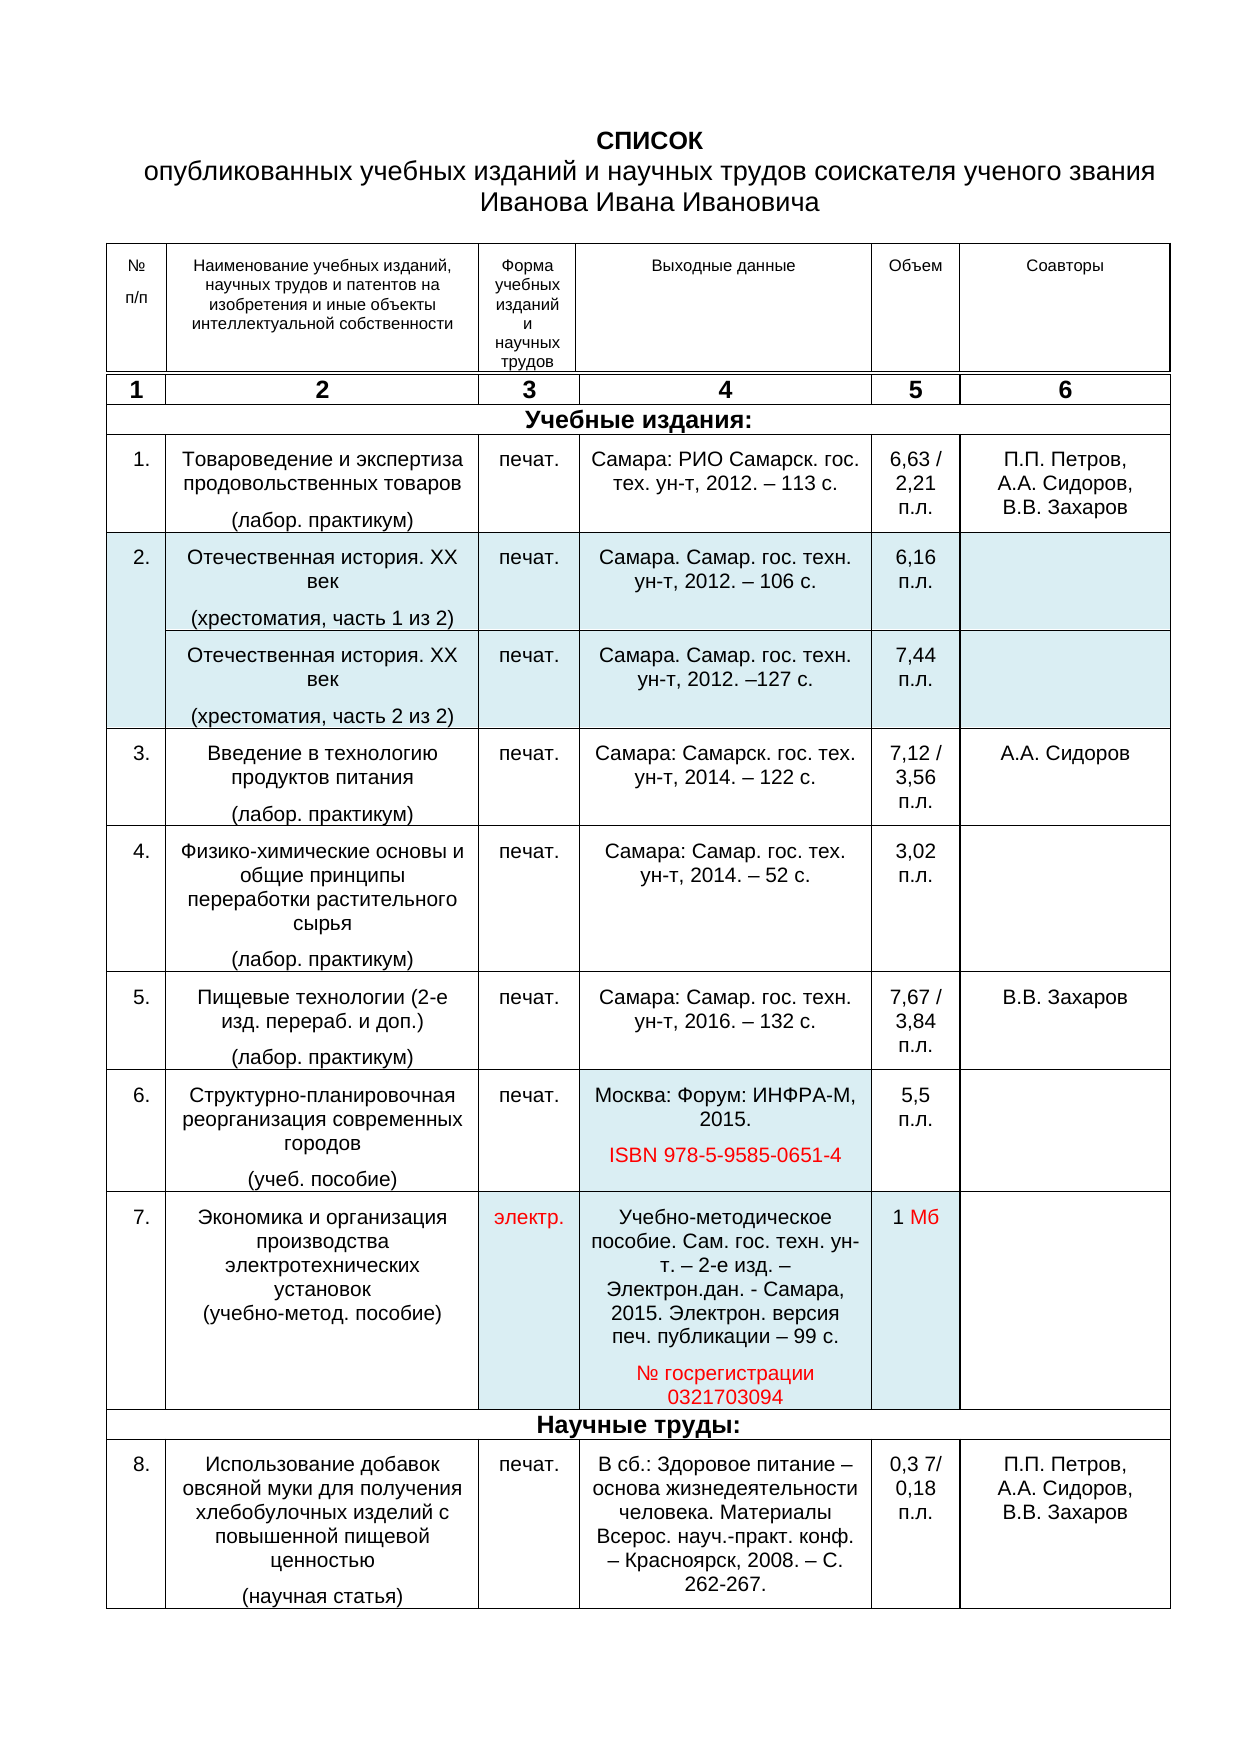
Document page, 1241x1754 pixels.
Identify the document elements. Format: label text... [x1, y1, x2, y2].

table_cell [107, 1192, 165, 1409]
table_header 4 [580, 375, 871, 404]
table_cell Научные труды: [107, 1410, 1170, 1438]
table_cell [961, 1440, 1170, 1608]
table_cell Самара: Самарск. гос. тех. ун-т, 2014. – 122 с. [580, 729, 871, 825]
table_cell Товароведение и экспертиза продовольственных товаров (лабор. практикум) [166, 435, 478, 532]
subtitle опубликованных учебных изданий и научных трудов соискателя ученого звания [118, 155, 1181, 186]
subtitle Иванова Ивана Ивановича [118, 186, 1181, 217]
subtitle СПИСОК [118, 126, 1181, 155]
table_header 2 [166, 375, 478, 404]
table_cell Использование добавок овсяной муки для получения хлебобулочных изделий с повышенной пищевой ценностью (научная статья) [166, 1440, 478, 1608]
table_cell печат. [479, 1440, 579, 1608]
table_cell печат. [479, 729, 579, 825]
table_cell Самара: Самар. гос. тех. ун-т, 2014. – 52 с. [580, 826, 871, 971]
table_cell [107, 826, 165, 971]
table_cell Самара. Самар. гос. техн. ун-т, 2012. – 106 с. [580, 533, 871, 629]
table_cell 7,12 / 3,56 п.л. [872, 729, 959, 825]
table_header Наименование учебных изданий, научных трудов и патентов на изобретения и иные объекты интеллектуальной собственности [167, 244, 478, 371]
table_cell Самара. Самар. гос. техн. ун-т, 2012. –127 с. [580, 631, 871, 727]
table_cell [961, 1192, 1170, 1409]
table_cell А.А. Сидоров [961, 729, 1170, 825]
table_cell Самара: Самар. гос. техн. ун-т, 2016. – 132 с. [580, 972, 871, 1069]
table_cell печат. [479, 533, 579, 629]
table_cell [961, 533, 1170, 629]
table_cell печат. [479, 826, 579, 971]
table_cell П.П. Петров, А.А. Сидоров, В.В. Захаров [961, 435, 1170, 532]
table_cell [107, 1070, 165, 1191]
table_cell Физико-химические основы и общие принципы переработки растительного сырья (лабор. практикум) [166, 826, 478, 971]
table_cell 3,02 п.л. [872, 826, 959, 971]
table_cell [107, 1440, 165, 1608]
table_header 3 [479, 375, 579, 404]
table_cell печат. [479, 972, 579, 1069]
table_cell [107, 435, 165, 532]
table_header № п/п [107, 244, 166, 371]
table_cell Структурно-планировочная реорганизация современных городов (учеб. пособие) [166, 1070, 478, 1191]
table_cell В сб.: Здоровое питание – основа жизнедеятельности человека. Материалы Всерос. науч.-практ. конф. – Красноярск, 2008. – С. 262-267. [580, 1440, 871, 1608]
table_cell 6,63 / 2,21 п.л. [872, 435, 959, 532]
table_cell [961, 1070, 1170, 1191]
table_cell 7,44 п.л. [872, 631, 959, 727]
table_cell [107, 533, 165, 727]
table_header 6 [961, 375, 1170, 404]
table_cell [961, 631, 1170, 727]
table_cell электр. [479, 1192, 579, 1409]
table_cell [961, 826, 1170, 971]
table_cell В.В. Захаров [961, 972, 1170, 1069]
table_cell Самара: РИО Самарск. гос. тех. ун-т, 2012. – 113 с. [580, 435, 871, 532]
table_cell Отечественная история. ХХ век (хрестоматия, часть 1 из 2) [166, 533, 478, 629]
table_cell Учебные издания: [107, 405, 1170, 434]
table_cell печат. [479, 1070, 579, 1191]
table_cell Экономика и организация производства электротехнических установок (учебно-метод. пособие) [166, 1192, 478, 1409]
table_header Форма учебных изданий и научных трудов [479, 244, 575, 371]
table_cell печат. [479, 435, 579, 532]
table_header 5 [872, 375, 959, 404]
table_cell печат. [479, 631, 579, 727]
table_cell Учебно-методическое пособие. Сам. гос. техн. ун-т. – 2-е изд. – Электрон.дан. - Самара, 2015. Электрон. версия печ. публикации – 99 с. № госрегистрации 0321703094 [580, 1192, 871, 1409]
table_cell Пищевые технологии (2-е изд. перераб. и доп.) (лабор. практикум) [166, 972, 478, 1069]
table_cell 1 Мб [872, 1192, 959, 1409]
table_cell 7,67 / 3,84 п.л. [872, 972, 959, 1069]
table_cell Москва: Форум: ИНФРА-М, 2015. ISBN 978-5-9585-0651-4 [580, 1070, 871, 1191]
table_cell Отечественная история. ХХ век (хрестоматия, часть 2 из 2) [166, 631, 478, 727]
table_cell 6,16 п.л. [872, 533, 959, 629]
table_header Соавторы [960, 244, 1169, 371]
table_header 1 [107, 375, 165, 404]
table_header Выходные данные [576, 244, 871, 371]
table_cell 5,5 п.л. [872, 1070, 959, 1191]
table_cell 0,3 7/ 0,18 п.л. [872, 1440, 959, 1608]
table_cell [107, 729, 165, 825]
table_cell [107, 972, 165, 1069]
table_cell Введение в технологию продуктов питания (лабор. практикум) [166, 729, 478, 825]
table_header Объем [872, 244, 959, 371]
